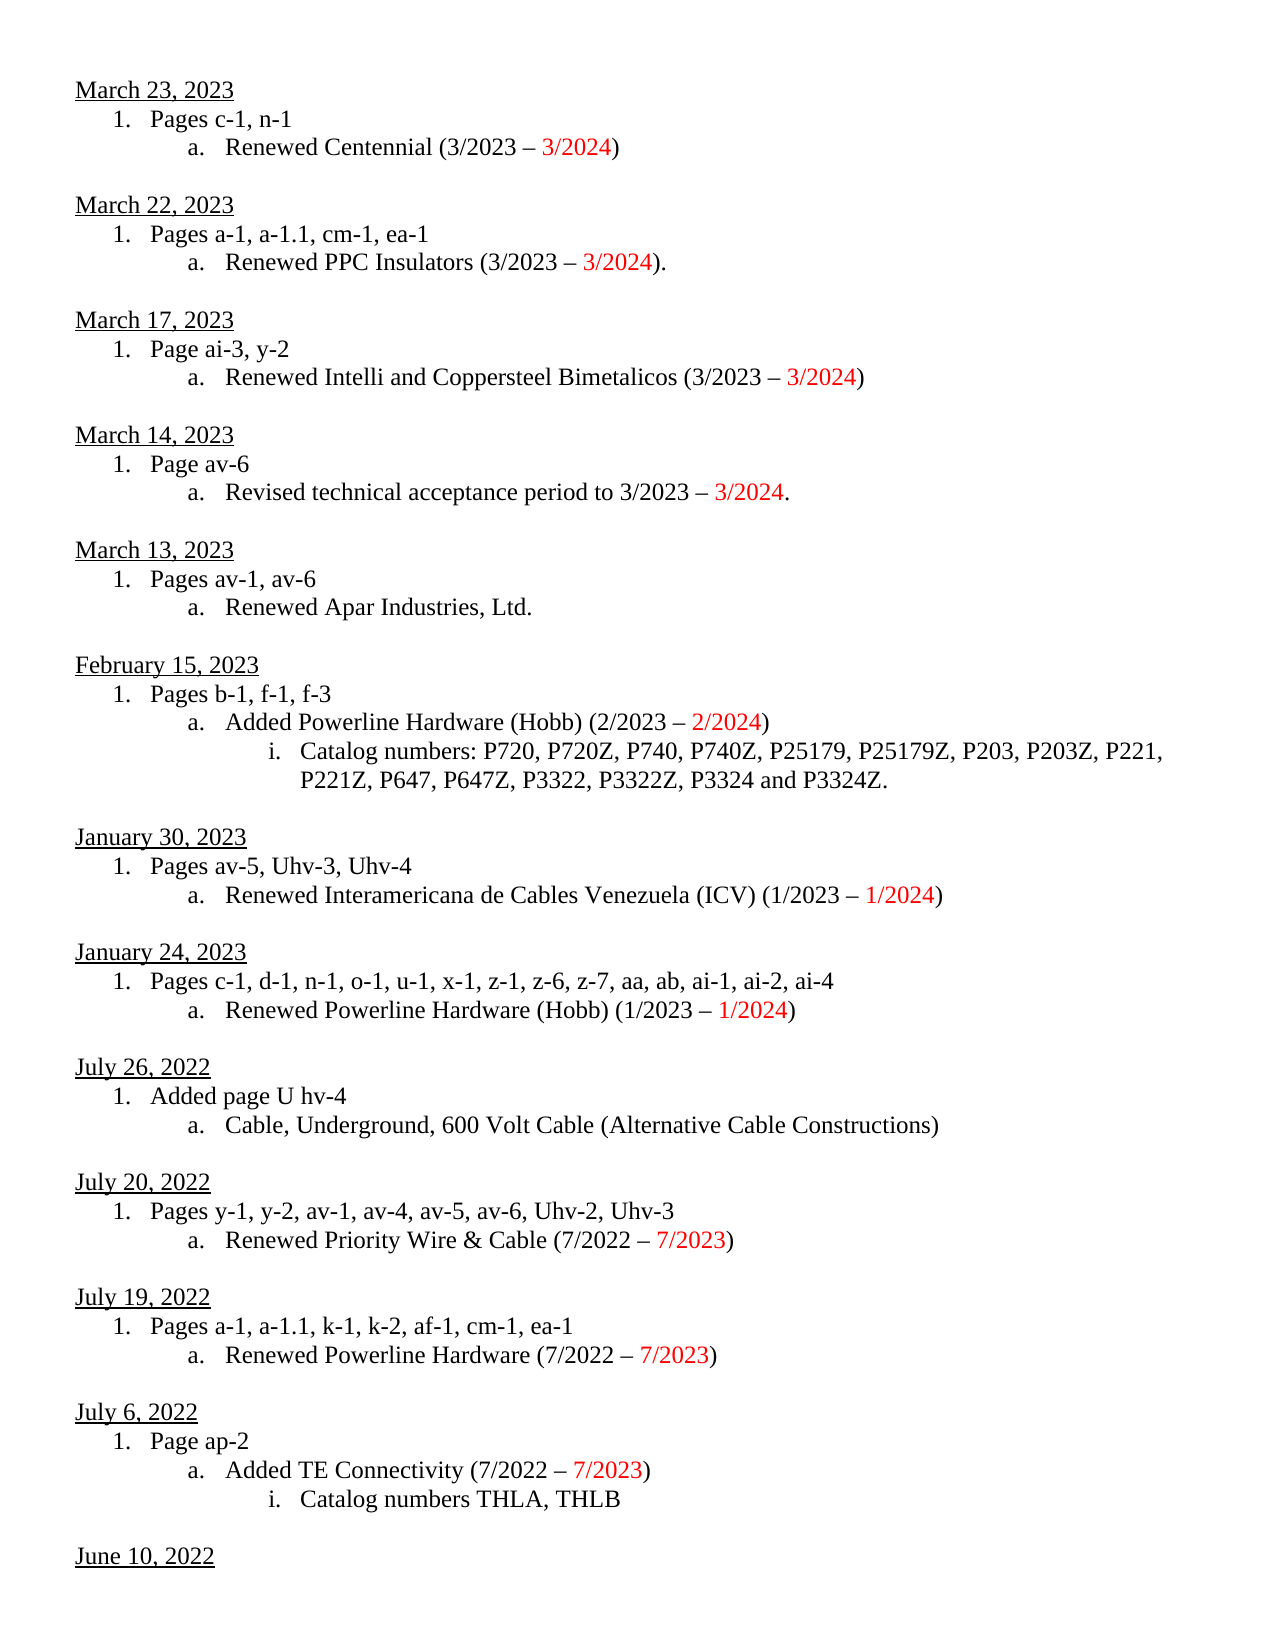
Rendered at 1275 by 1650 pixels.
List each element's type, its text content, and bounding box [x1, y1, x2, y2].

list Renewed Powerline Hardware (Hobb) (1/2023 – 1/2024) [187, 995, 1200, 1024]
list Renewed Apar Industries, Ltd. [187, 592, 1200, 621]
text July 6, 2022 [75, 1397, 1200, 1426]
list Renewed Interamericana de Cables Venezuela (ICV) (1/2023 – 1/2024) [187, 880, 1200, 909]
text July 20, 2022 [75, 1167, 1200, 1196]
list Revised technical acceptance period to 3/2023 – 3/2024. [187, 477, 1200, 506]
list Pages av-1, av-6 [112, 564, 1200, 592]
text July 19, 2022 [75, 1282, 1200, 1311]
list Renewed Priority Wire & Cable (7/2022 – 7/2023) [187, 1225, 1200, 1254]
list Pages y-1, y-2, av-1, av-4, av-5, av-6, Uhv-2, Uhv-3 [112, 1196, 1200, 1225]
text March 22, 2023 [75, 190, 1200, 219]
list Renewed Intelli and Coppersteel Bimetalicos (3/2023 – 3/2024) [187, 362, 1200, 391]
text June 10, 2022 [75, 1541, 1200, 1570]
text January 24, 2023 [75, 937, 1200, 966]
list Pages a-1, a-1.1, k-1, k-2, af-1, cm-1, ea-1 [112, 1311, 1200, 1340]
list Pages a-1, a-1.1, cm-1, ea-1 [112, 219, 1200, 247]
list Renewed Centennial (3/2023 – 3/2024) [187, 132, 1200, 161]
list Page ai-3, y-2 [112, 334, 1200, 362]
text February 15, 2023 [75, 650, 1200, 679]
text March 14, 2023 [75, 420, 1200, 449]
list Pages av-5, Uhv-3, Uhv-4 [112, 851, 1200, 880]
list Renewed Powerline Hardware (7/2022 – 7/2023) [187, 1340, 1200, 1369]
text March 23, 2023 [75, 75, 1200, 104]
text March 13, 2023 [75, 535, 1200, 564]
list Pages b-1, f-1, f-3 [112, 679, 1200, 707]
list Added TE Connectivity (7/2022 – 7/2023) [187, 1455, 1200, 1484]
text March 17, 2023 [75, 305, 1200, 334]
list Catalog numbers THLA, THLB [281, 1484, 1200, 1512]
list Page ap-2 [112, 1426, 1200, 1455]
list Cable, Underground, 600 Volt Cable (Alternative Cable Constructions) [187, 1110, 1200, 1139]
list Renewed PPC Insulators (3/2023 – 3/2024). [187, 247, 1200, 276]
text January 30, 2023 [75, 822, 1200, 851]
text July 26, 2022 [75, 1052, 1200, 1081]
list Pages c-1, d-1, n-1, o-1, u-1, x-1, z-1, z-6, z-7, aa, ab, ai-1, ai-2, ai-4 [112, 966, 1200, 995]
list Added page U hv-4 [112, 1081, 1200, 1110]
list Pages c-1, n-1 [112, 104, 1200, 132]
list Added Powerline Hardware (Hobb) (2/2023 – 2/2024) [187, 707, 1200, 736]
list Page av-6 [112, 449, 1200, 477]
list Catalog numbers: P720, P720Z, P740, P740Z, P25179, P25179Z, P203, P203Z, P221, P221Z, P647, P647Z, P3322, P3322Z, P3324 and P3324Z. [281, 736, 1200, 794]
